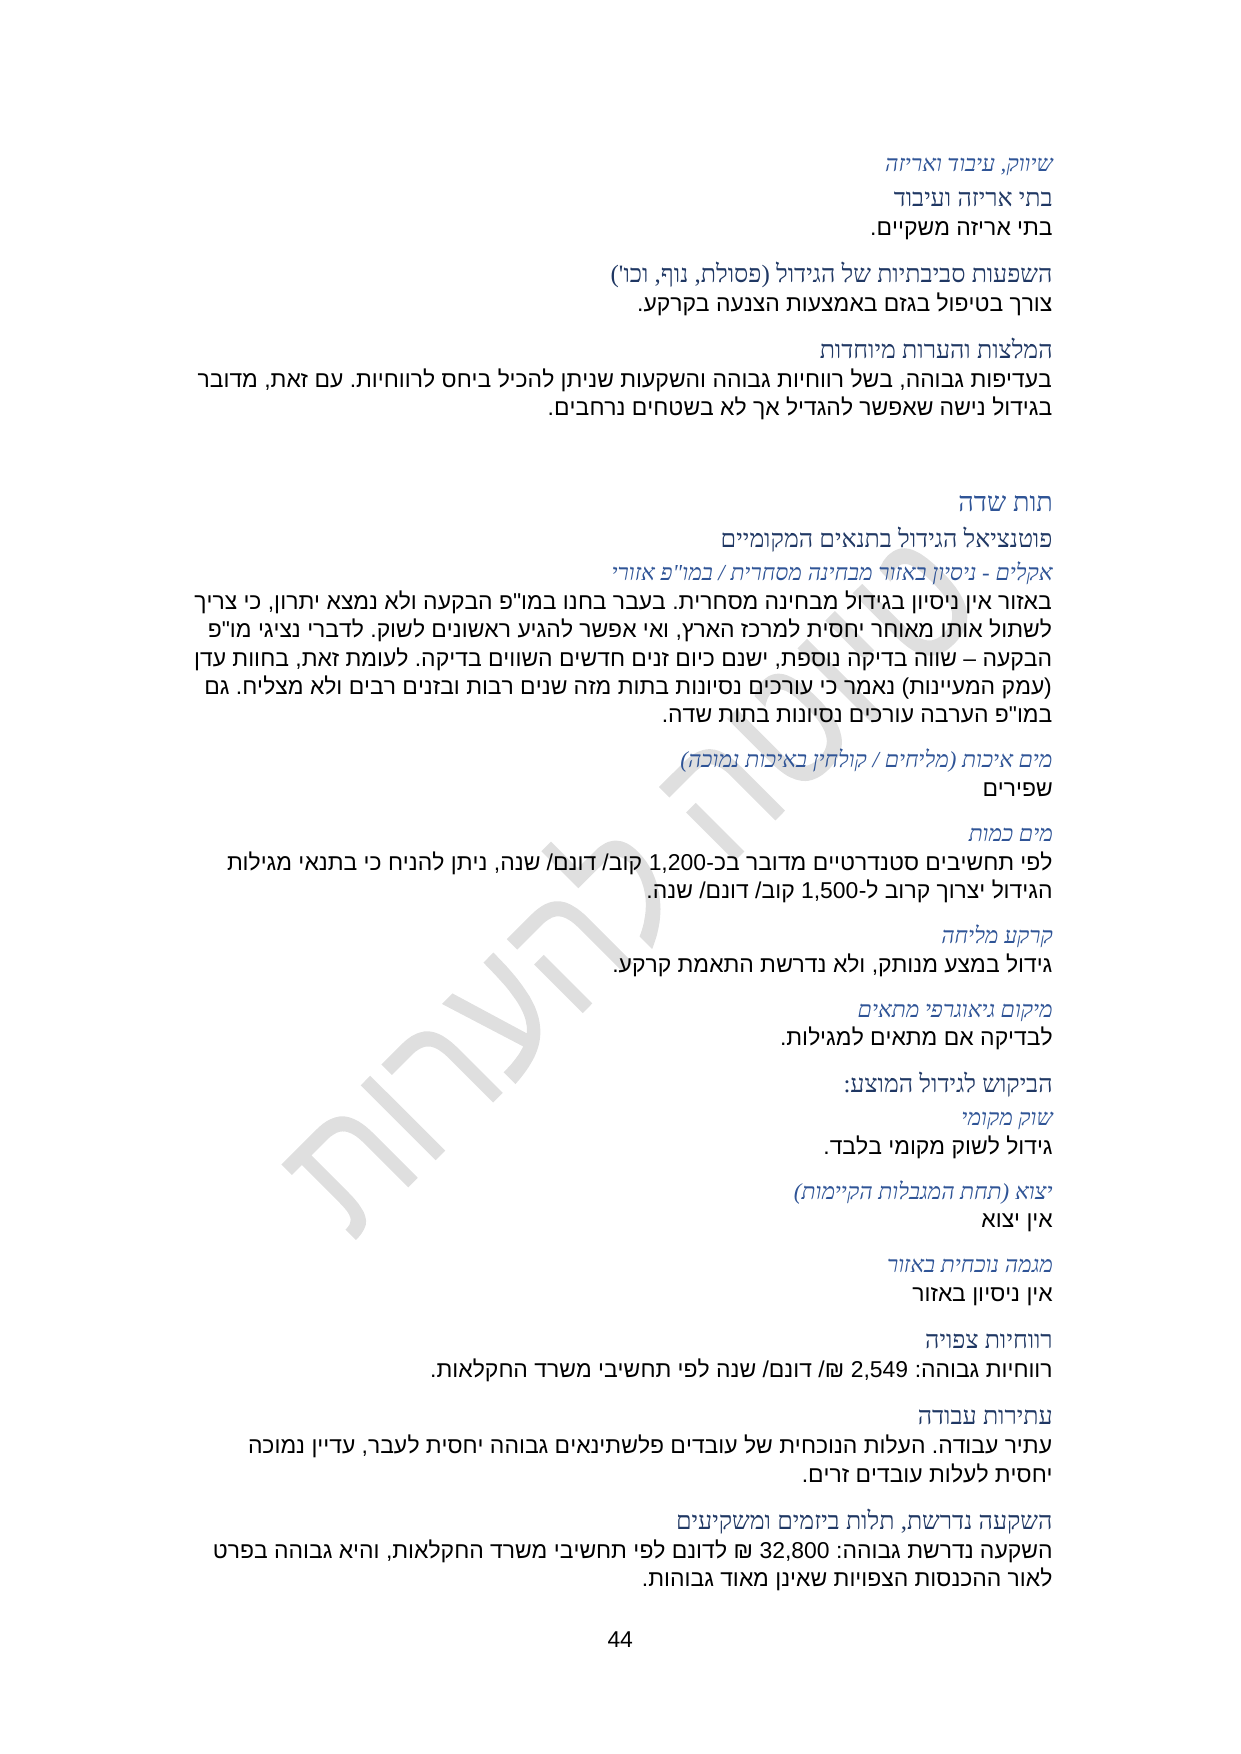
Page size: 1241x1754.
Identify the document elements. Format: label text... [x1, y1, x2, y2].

subtitle השקעה נדרשת, תלות ביזמים ומשקיעים [187, 1506, 1053, 1534]
text אין ניסיון באזור [187, 1280, 1053, 1306]
text גידול במצע מנותק, ולא נדרשת התאמת קרקע. [187, 951, 1053, 977]
subtitle שיווק, עיבוד ואריזה [187, 150, 1053, 176]
text השקעה נדרשת גבוהה: 32,800 ₪ לדונם לפי תחשיבי משרד החקלאות, והיא גבוהה בפרט לאור ההכנסות הצפויות שאינן מאוד גבוהות. [187, 1537, 1053, 1592]
subtitle עתירות עבודה [187, 1401, 1053, 1430]
subtitle פוטנציאל הגידול בתנאים המקומיים [187, 524, 1053, 553]
subtitle השפעות סביבתיות של הגידול (פסולת, נוף, וכו') [187, 259, 1053, 287]
subtitle מים כמות [187, 820, 1053, 846]
text לפי תחשיבים סטנדרטיים מדובר בכ-1,200 קוב/ דונם/ שנה, ניתן להניח כי בתנאי מגילות הגידול יצרוך קרוב ל-1,500 קוב/ דונם/ שנה. [187, 848, 1053, 903]
text בתי אריזה משקיים. [187, 214, 1053, 240]
subtitle המלצות והערות מיוחדות [187, 335, 1053, 364]
subtitle רווחיות צפויה [187, 1325, 1053, 1354]
subtitle יצוא (תחת המגבלות הקיימות) [187, 1178, 1053, 1204]
text גידול לשוק מקומי בלבד. [187, 1133, 1053, 1159]
text צורך בטיפול בגזם באמצעות הצנעה בקרקע. [187, 290, 1053, 316]
subtitle אקלים - ניסיון באזור מבחינה מסחרית / במו"פ אזורי [187, 559, 1053, 586]
text רווחיות גבוהה: 2,549 ₪/ דונם/ שנה לפי תחשיבי משרד החקלאות. [187, 1356, 1053, 1382]
subtitle בתי אריזה ועיבוד [187, 183, 1053, 211]
subtitle שוק מקומי [187, 1104, 1053, 1131]
subtitle הביקוש לגידול המוצע: [187, 1069, 1053, 1098]
text עתיר עבודה. העלות הנוכחית של עובדים פלשתינאים גבוהה יחסית לעבר, עדיין נמוכה יחסית לעלות עובדים זרים. [187, 1432, 1053, 1487]
text אין יצוא [187, 1206, 1053, 1233]
text לבדיקה אם מתאים למגילות. [187, 1024, 1053, 1050]
subtitle מיקום גיאוגרפי מתאים [187, 996, 1053, 1022]
subtitle תות שדה [187, 486, 1053, 517]
subtitle קרקע מליחה [187, 922, 1053, 948]
text שפירים [187, 775, 1053, 801]
text באזור אין ניסיון בגידול מבחינה מסחרית. בעבר בחנו במו"פ הבקעה ולא נמצא יתרון, כי צריך לשתול אותו מאוחר יחסית למרכז הארץ, ואי אפשר להגיע ראשונים לשוק. לדברי נציגי מו"פ הבקעה – שווה בדיקה נוספת, ישנם כיום זנים חדשים השווים בדיקה. לעומת זאת, בחוות עדן (עמק המעיינות) נאמר כי עורכים נסיונות בתות מזה שנים רבות ובזנים רבים ולא מצליח. גם במו"פ הערבה עורכים נסיונות בתות שדה. [187, 588, 1053, 728]
text בעדיפות גבוהה, בשל רווחיות גבוהה והשקעות שניתן להכיל ביחס לרווחיות. עם זאת, מדובר בגידול נישה שאפשר להגדיל אך לא בשטחים נרחבים. [187, 366, 1053, 421]
subtitle מים איכות (מליחים / קולחין באיכות נמוכה) [187, 747, 1053, 773]
subtitle מגמה נוכחית באזור [187, 1251, 1053, 1278]
